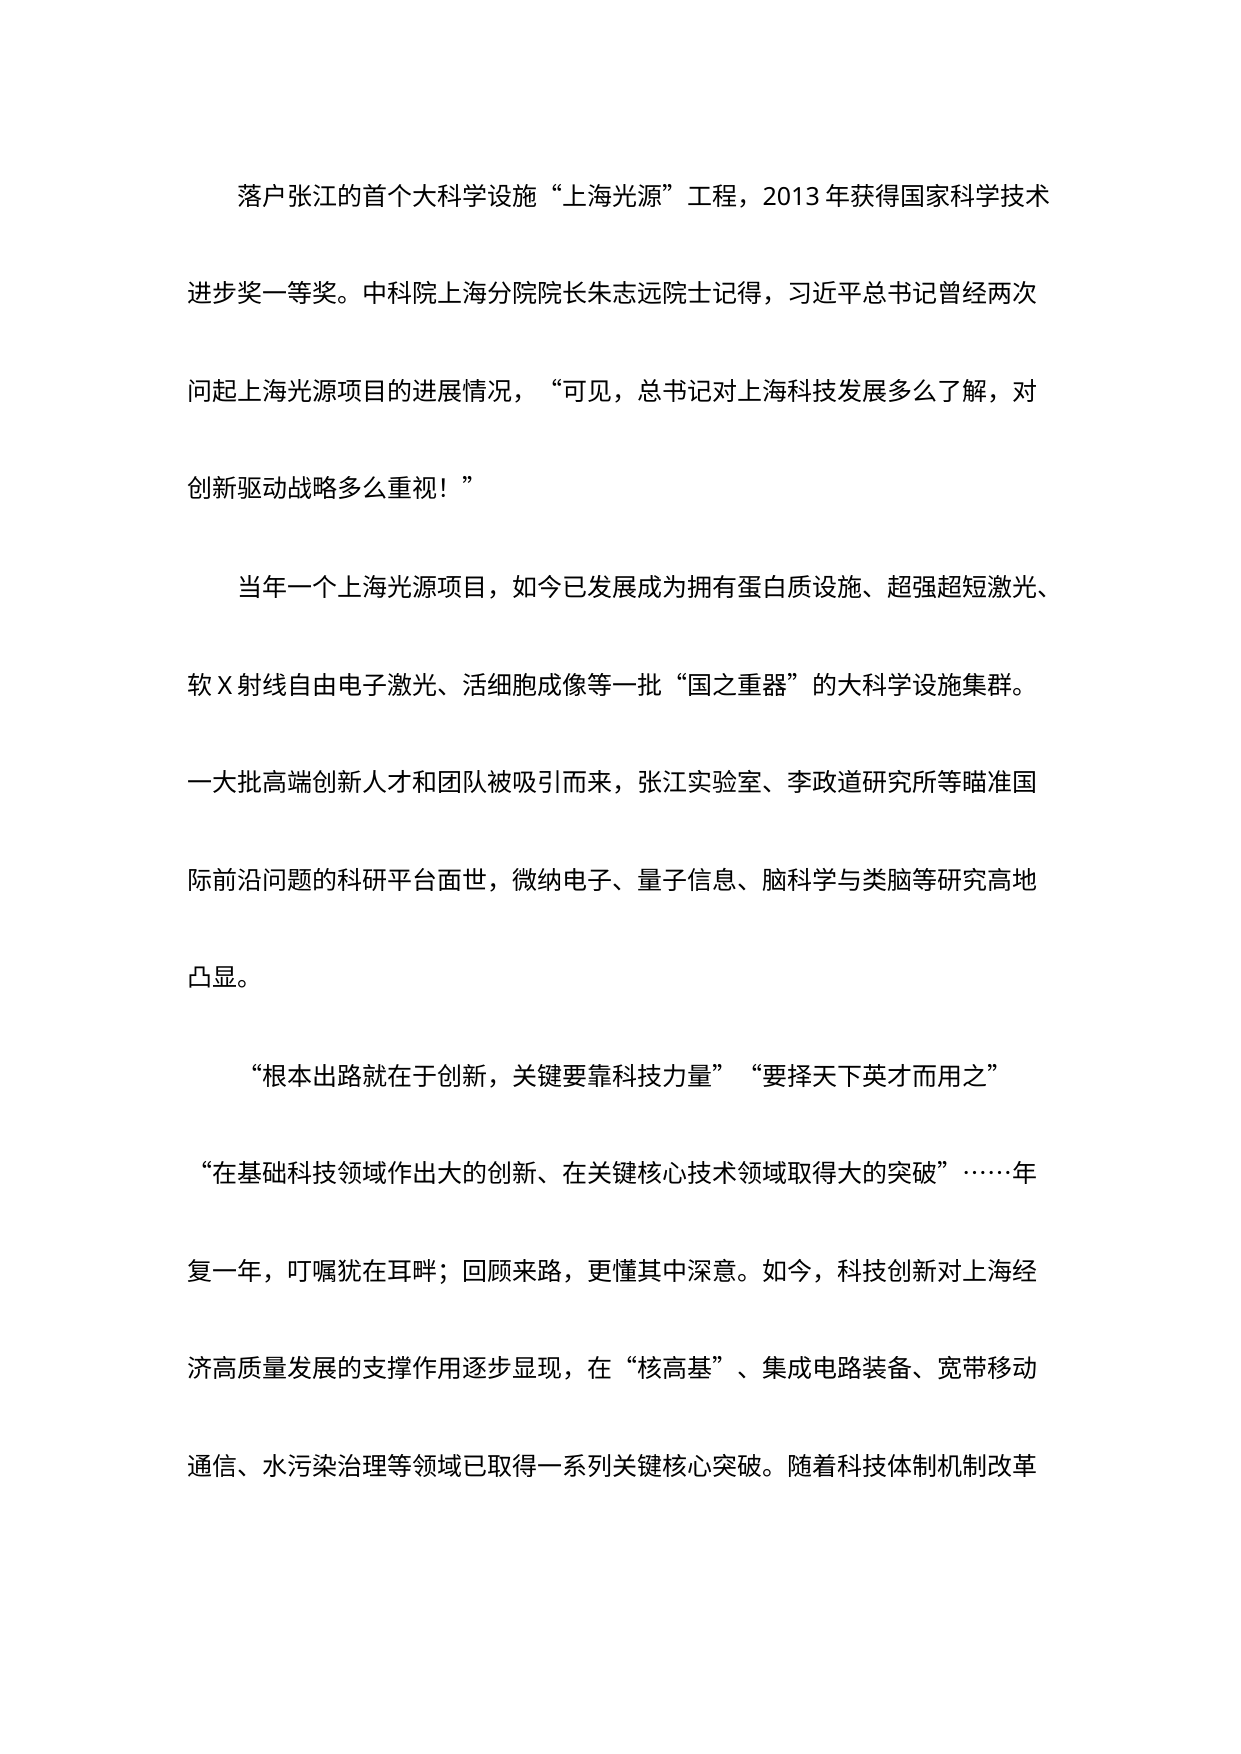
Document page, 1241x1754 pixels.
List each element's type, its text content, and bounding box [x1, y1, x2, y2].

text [187, 1042, 1053, 1497]
text 当年一个上海光源项目，如今已发展成为拥有蛋白质设施、超强超短激光、软X射线自由电子激光、活细胞成像等一批“国之重器”的大科学设施集群。一大批高端创新人才和团队被吸引而来，张江实验室、李政道研究所等瞄准国际前沿问题的科研平台面世，微纳电子、量子信息、脑科学与类脑等研究高地凸显。 [187, 553, 1053, 1008]
text 落户张江的首个大科学设施“上海光源”工程，2013年获得国家科学技术进步奖一等奖。中科院上海分院院长朱志远院士记得，习近平总书记曾经两次问起上海光源项目的进展情况，“可见，总书记对上海科技发展多么了解，对创新驱动战略多么重视！” [187, 162, 1053, 519]
